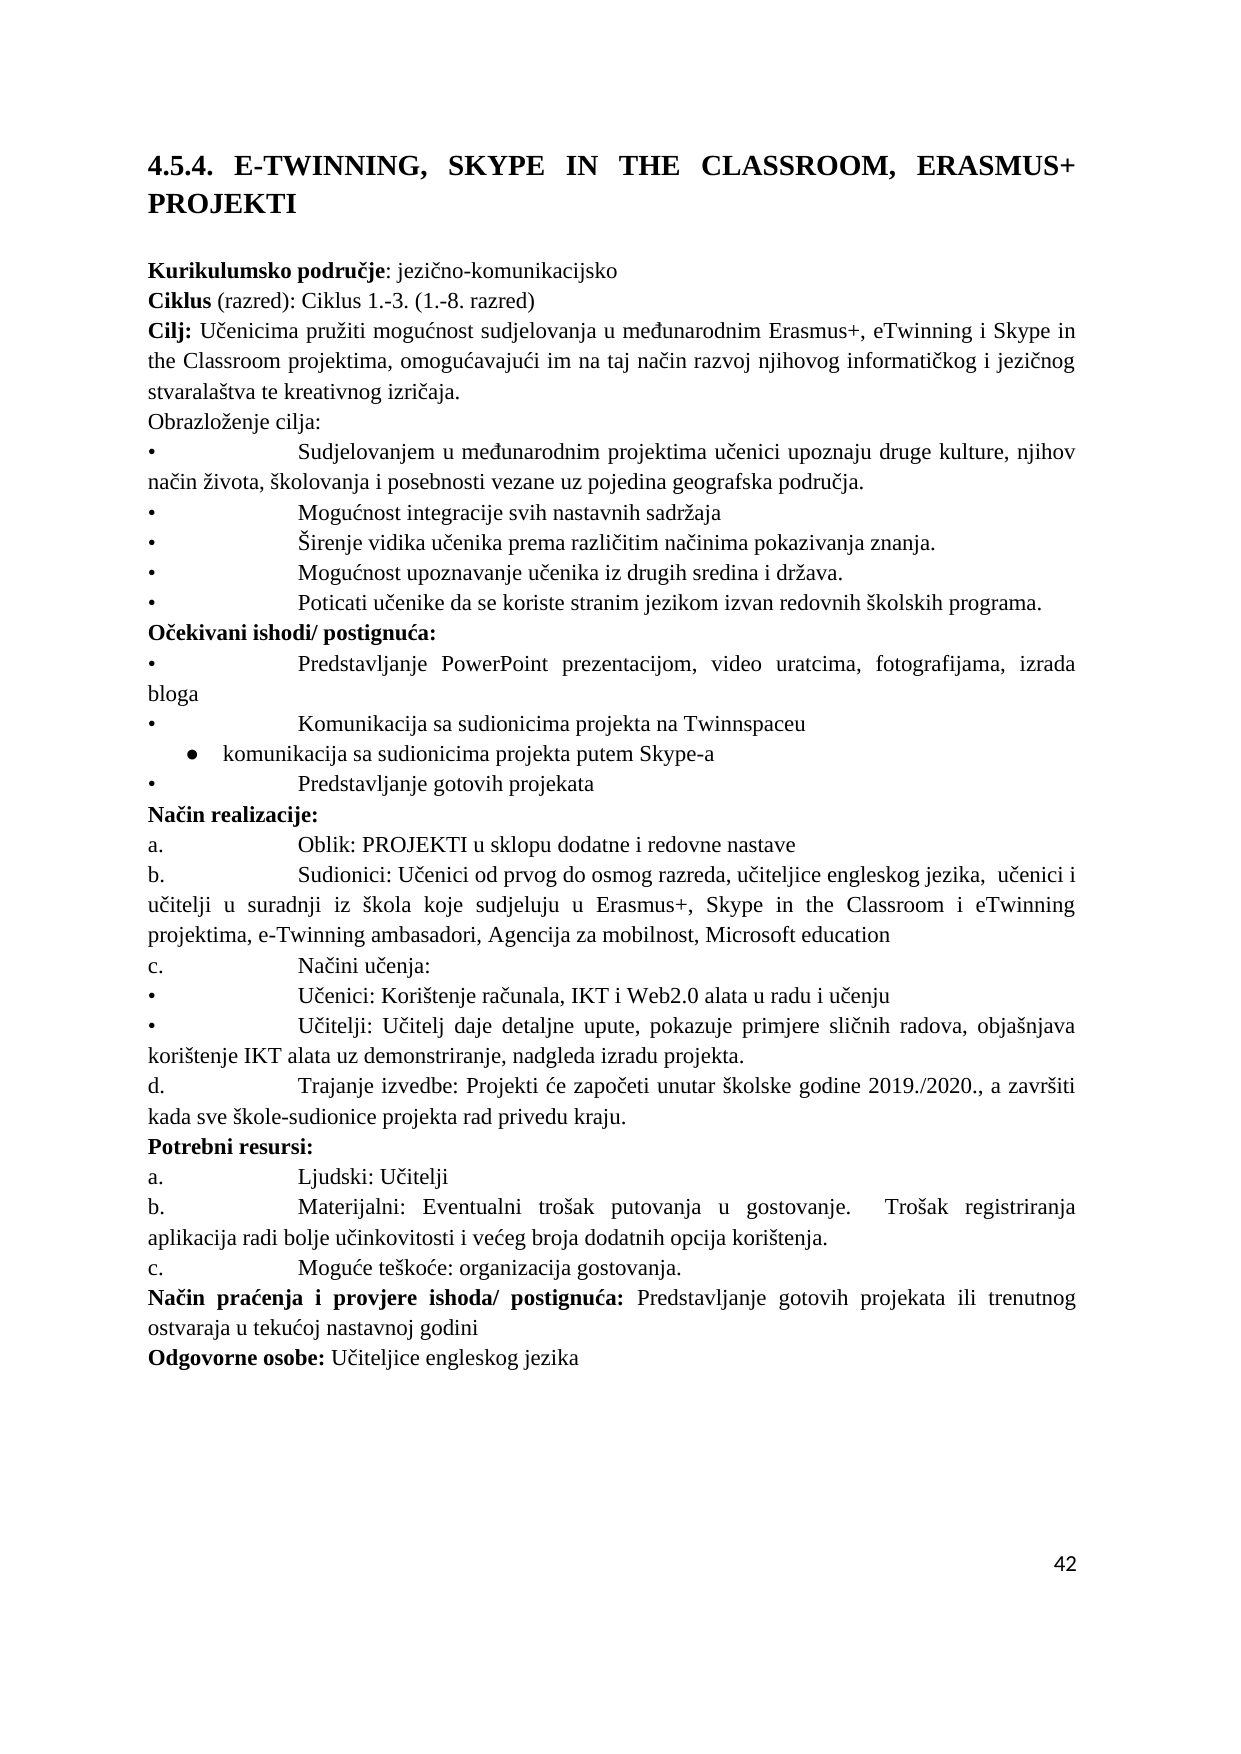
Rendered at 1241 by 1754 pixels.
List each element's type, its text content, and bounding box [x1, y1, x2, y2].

text d. Trajanje izvedbe: Projekti će započeti unutar školske godine 2019./2020., a završiti kada sve škole-sudionice projekta rad privedu kraju. [148, 1072, 1077, 1129]
text • Mogućnost upoznavanje učenika iz drugih sredina i država. [148, 559, 1077, 585]
text b. Sudionici: Učenici od prvog do osmog razreda, učiteljice engleskog jezika, učenici i učitelji u suradnji iz škola koje sudjeluju u Erasmus+, Skype in the Classroom i eTwinning projektima, e-Twinning ambasadori, Agencija za mobilnost, Microsoft education [148, 861, 1077, 948]
text • Sudjelovanjem u međunarodnim projektima učenici upoznaju druge kulture, njihov način života, školovanja i posebnosti vezane uz pojedina geografska područja. [148, 438, 1077, 495]
text c. Načini učenja: [148, 952, 1077, 978]
text • Širenje vidika učenika prema različitim načinima pokazivanja znanja. [148, 529, 1077, 555]
text • Mogućnost integracije svih nastavnih sadržaja [148, 498, 1077, 525]
text c. Moguće teškoće: organizacija gostovanja. [148, 1254, 1077, 1280]
text a. Ljudski: Učitelji [148, 1163, 1077, 1189]
text Potrebni resursi: [148, 1133, 1077, 1159]
text Očekivani ishodi/ postignuća: [148, 619, 1077, 646]
text Kurikulumsko područje: jezično-komunikacijsko [148, 257, 1077, 283]
text • Predstavljanje gotovih projekata [148, 770, 1077, 797]
text Obrazloženje cilja: [148, 408, 1077, 434]
subtitle 4.5.4. E-TWINNING, SKYPE IN THE CLASSROOM, ERASMUS+ PROJEKTI [148, 148, 1077, 220]
text • Predstavljanje PowerPoint prezentacijom, video uratcima, fotografijama, izrada bloga [148, 649, 1077, 706]
text Ciklus (razred): Ciklus 1.-3. (1.-8. razred) [148, 287, 1077, 313]
text • Komunikacija sa sudionicima projekta na Twinnspaceu [148, 710, 1077, 736]
text Cilj: Učenicima pružiti mogućnost sudjelovanja u međunarodnim Erasmus+, eTwinning i Skype in the Classroom projektima, omogućavajući im na taj način razvoj njihovog informatičkog i jezičnog stvaralaštva te kreativnog izričaja. [148, 317, 1077, 404]
list komunikacija sa sudionicima projekta putem Skype-a [185, 740, 1077, 767]
text Odgovorne osobe: Učiteljice engleskog jezika [148, 1344, 1077, 1371]
text b. Materijalni: Eventualni trošak putovanja u gostovanje. Trošak registriranja aplikacija radi bolje učinkovitosti i većeg broja dodatnih opcija korištenja. [148, 1193, 1077, 1250]
text Način praćenja i provjere ishoda/ postignuća: Predstavljanje gotovih projekata ili trenutnog ostvaraja u tekućoj nastavnoj godini [148, 1284, 1077, 1341]
text Način realizacije: [148, 801, 1077, 827]
text • Poticati učenike da se koriste stranim jezikom izvan redovnih školskih programa. [148, 589, 1077, 616]
text • Učenici: Korištenje računala, IKT i Web2.0 alata u radu i učenju [148, 982, 1077, 1008]
text • Učitelji: Učitelj daje detaljne upute, pokazuje primjere sličnih radova, objašnjava korištenje IKT alata uz demonstriranje, nadgleda izradu projekta. [148, 1012, 1077, 1069]
text a. Oblik: PROJEKTI u sklopu dodatne i redovne nastave [148, 831, 1077, 857]
